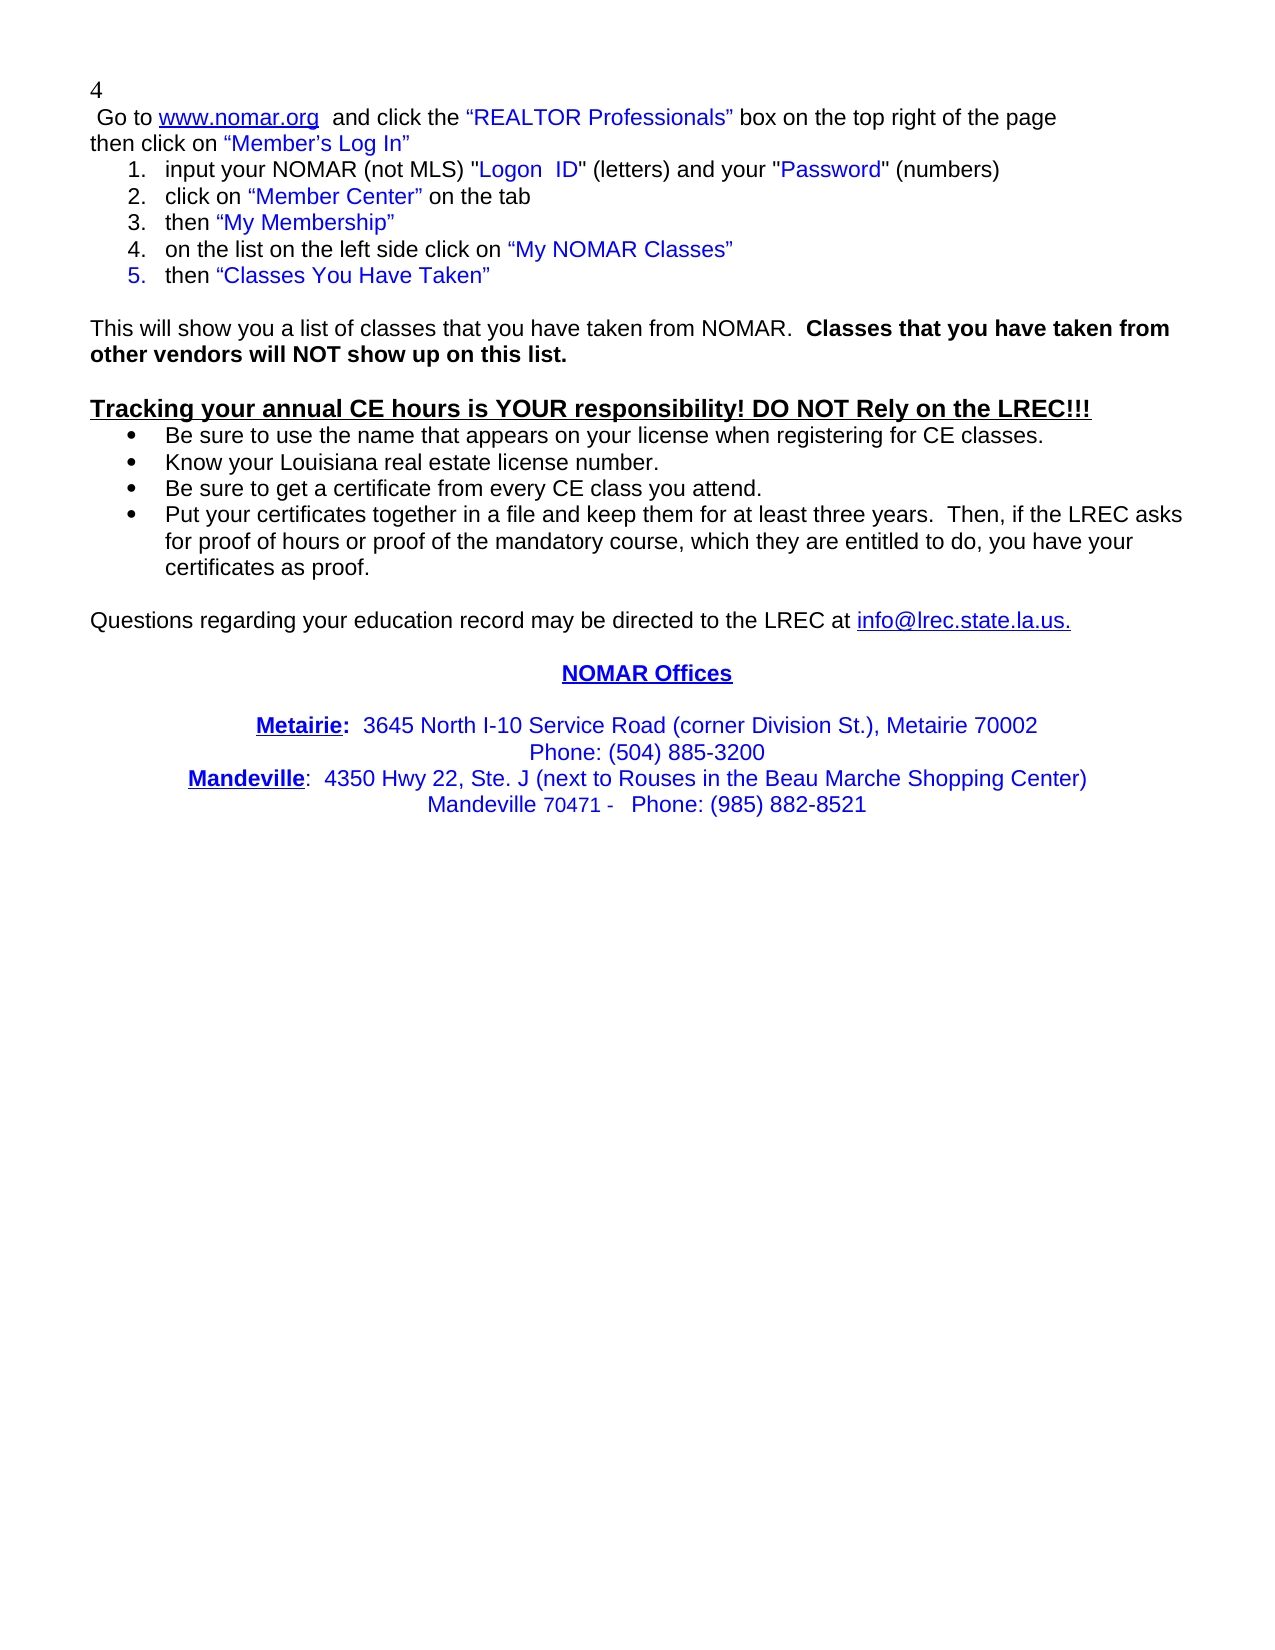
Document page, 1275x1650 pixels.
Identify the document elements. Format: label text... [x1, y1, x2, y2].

text Phone: [109, 739, 1185, 765]
text Mandeville: 4350 Hwy 22, Ste. J (next to Rouses in the ) [90, 765, 1185, 791]
text then click on “Member’s Log In” [90, 130, 1185, 156]
list Be sure to use the name that appears on your license when registering for CE classes. [127, 422, 1185, 449]
text Go to www.nomar.org and click the “REALTOR Professionals” box on the top right of the page [90, 104, 1185, 130]
text NOMAR Offices [109, 659, 1185, 686]
list click on “Member Center” on the tab [127, 183, 1185, 209]
list Put your certificates together in a file and keep them for at least three years. Then, if the LREC asks for proof of hours or proof of the mandatory course, which they are entitled to do, you have your certificates as proof. [127, 501, 1185, 581]
text Mandeville 70471 - Phone: (985) 882-8521 [109, 791, 1185, 818]
text Metairie: 3645 North I-10 Service Road (corner ), 70002 [109, 712, 1185, 739]
list on the list on the left side click on “My NOMAR Classes” [127, 236, 1185, 262]
text This will show you a list of classes that you have taken from NOMAR. Classes that you have taken from other vendors will NOT show up on this list. [90, 314, 1185, 367]
text Questions regarding your education record may be directed to the LREC at info@lrec.state.la.us. [90, 607, 1185, 633]
text Tracking your annual CE hours is YOUR responsibility! DO NOT Rely on the LREC!!! [90, 394, 1185, 422]
list input your NOMAR (not MLS) "Logon ID" (letters) and your "Password" (numbers) [127, 156, 1185, 183]
list Know your real estate license number. [127, 449, 1185, 475]
list then “My Membership” [127, 209, 1185, 236]
list Be sure to get a certificate from every CE class you attend. [127, 475, 1185, 501]
list then “Classes You Have Taken” [127, 262, 1185, 288]
